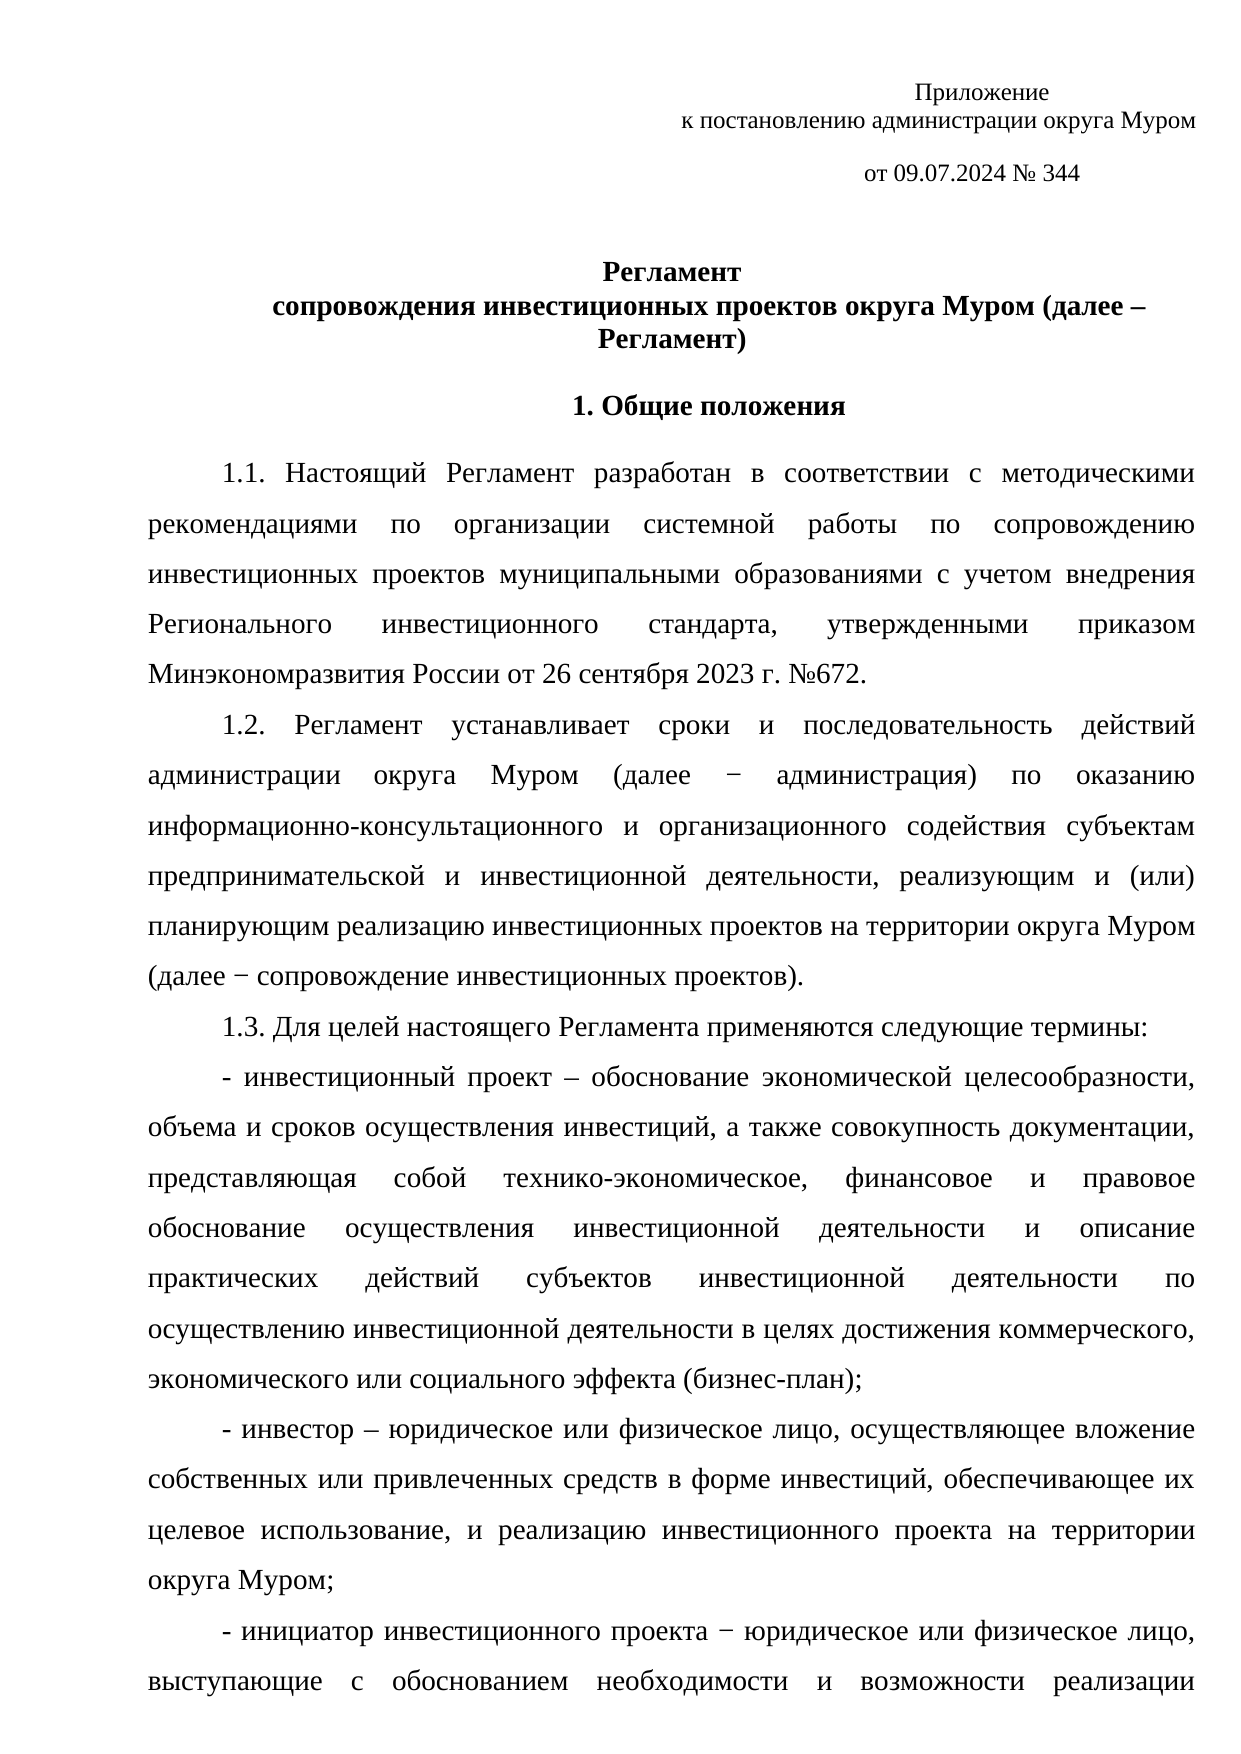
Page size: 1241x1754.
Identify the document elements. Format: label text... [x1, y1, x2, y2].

text к постановлению администрации округа Муром [148, 106, 1196, 134]
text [148, 1613, 1196, 1696]
text от 09.07.2024 № 344 [748, 134, 1196, 187]
text сопровождения инвестиционных проектов округа Муром (далее – Регламент) [148, 288, 1196, 355]
text - инвестиционный проект – обоснование экономической целесообразности, объема и сроков осуществления инвестиций, а также совокупность документации, представляющая собой технико-экономическое, финансовое и правовое обоснование осуществления инвестиционной деятельности и описание практических действий субъектов инвестиционной деятельности по осуществлению инвестиционной деятельности в целях достижения коммерческого, экономического или социального эффекта (бизнес-план); [148, 1059, 1196, 1394]
text Приложение [148, 77, 1196, 106]
text 1. Общие положения [148, 388, 1196, 422]
text 1.2. Регламент устанавливает сроки и последовательность действий администрации округа Муром (далее − администрация) по оказанию информационно-консультационного и организационного содействия субъектам предпринимательской и инвестиционной деятельности, реализующим и (или) планирующим реализацию инвестиционных проектов на территории округа Муром (далее − сопровождение инвестиционных проектов). [148, 707, 1196, 992]
text 1.1. Настоящий Регламент разработан в соответствии с методическими рекомендациями по организации системной работы по сопровождению инвестиционных проектов муниципальными образованиями с учетом внедрения Регионального инвестиционного стандарта, утвержденными приказом Минэкономразвития России от 26 сентября . №672. [148, 455, 1196, 690]
text - инвестор – юридическое или физическое лицо, осуществляющее вложение собственных или привлеченных средств в форме инвестиций, обеспечивающее их целевое использование, и реализацию инвестиционного проекта на территории округа Муром; [148, 1411, 1196, 1596]
text 1.3. Для целей настоящего Регламента применяются следующие термины: [148, 1009, 1196, 1042]
text Регламент [148, 254, 1196, 288]
